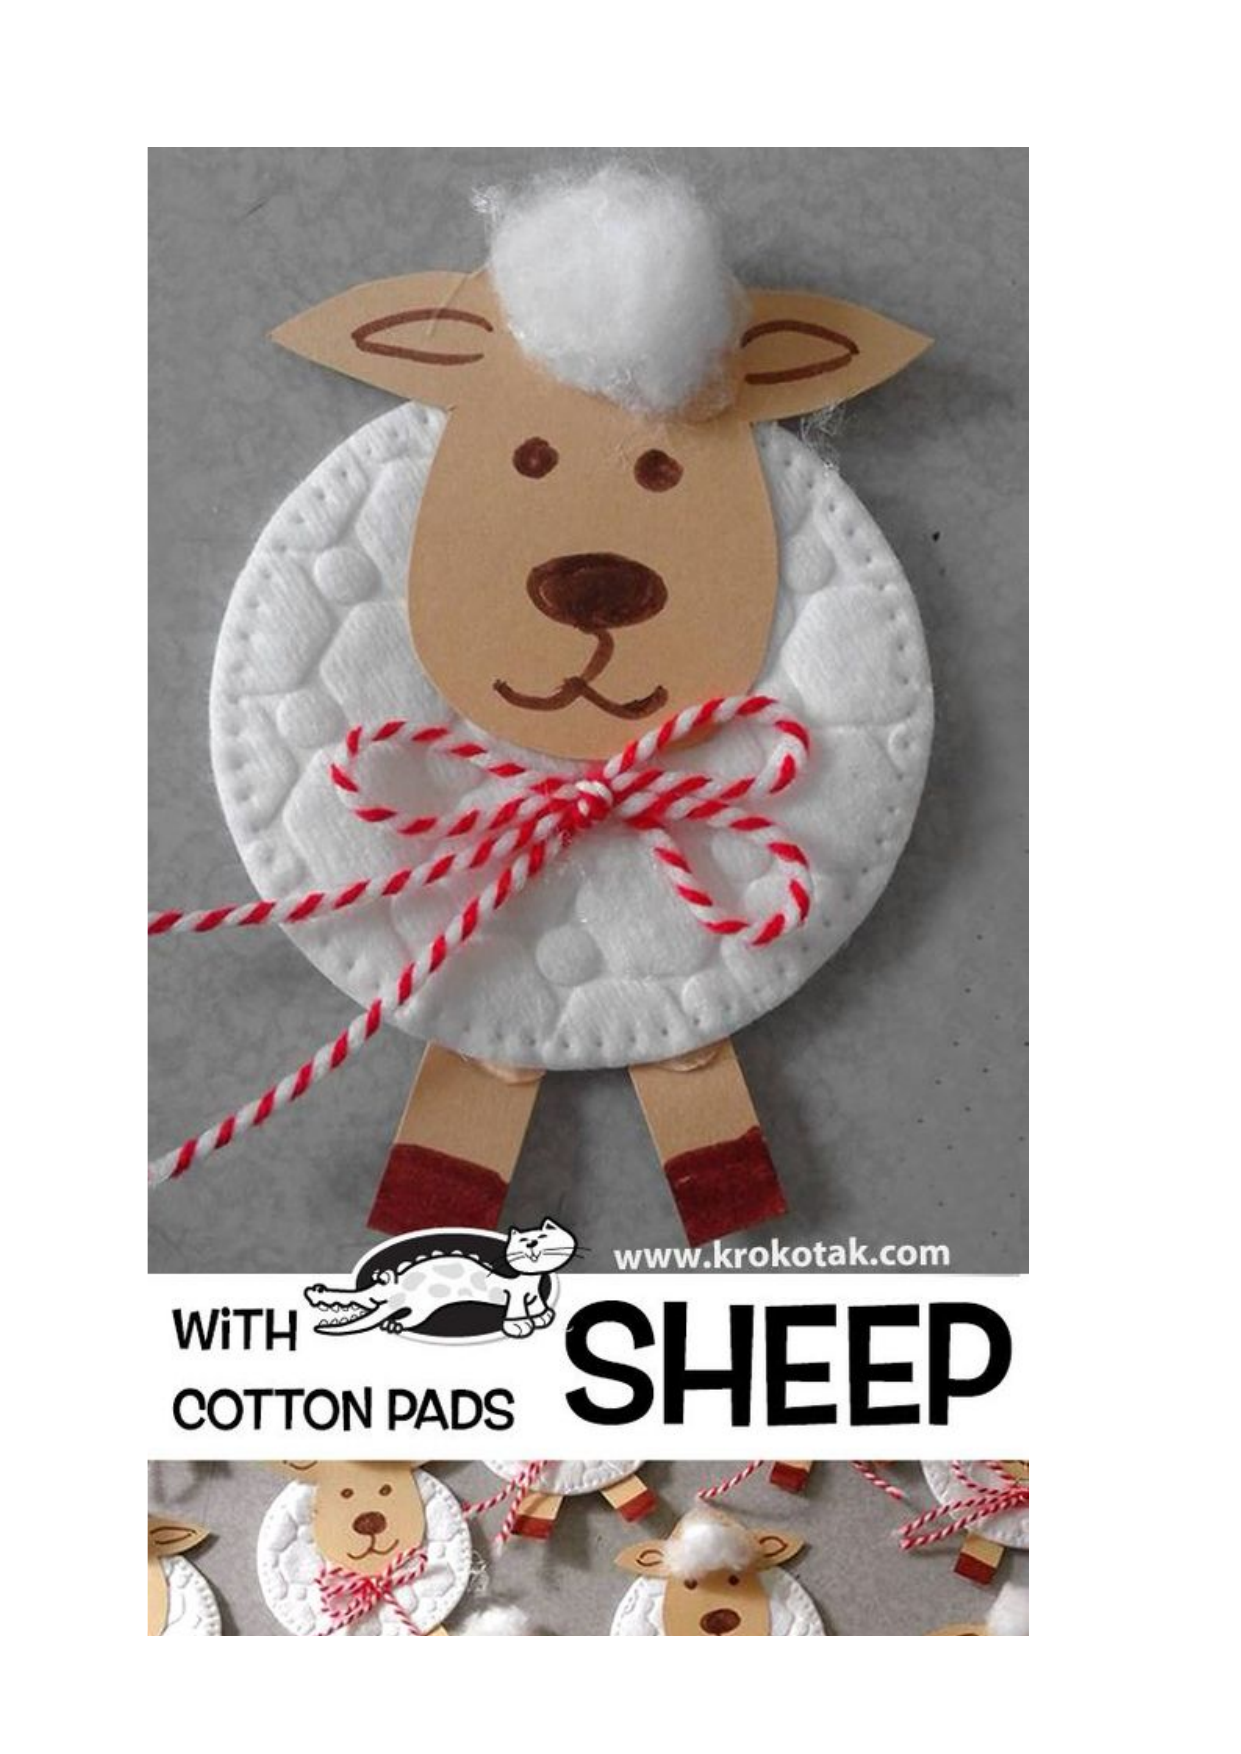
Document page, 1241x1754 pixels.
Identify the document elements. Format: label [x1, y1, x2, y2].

picture [147, 147, 1029, 1636]
